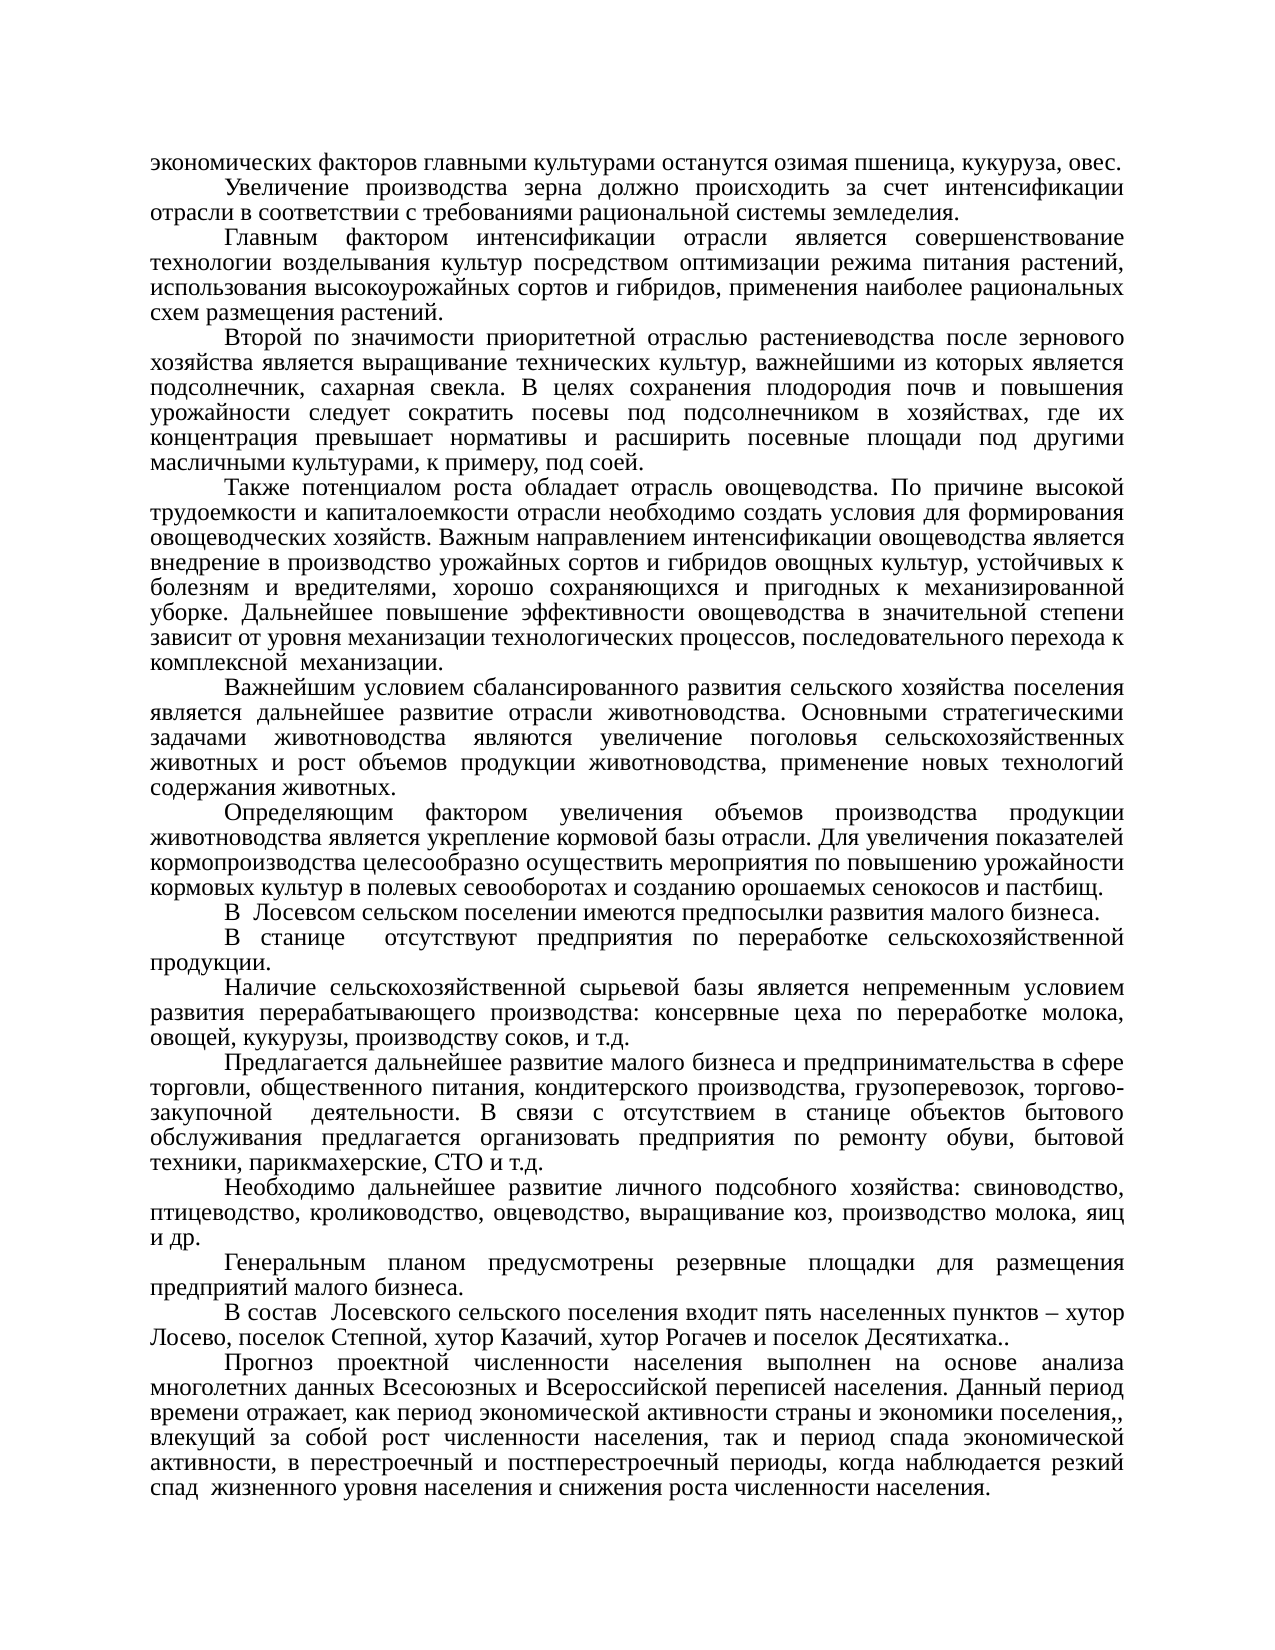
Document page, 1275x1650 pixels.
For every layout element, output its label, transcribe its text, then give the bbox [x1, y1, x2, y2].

text Прогноз проектной численности населения выполнен на основе анализа многолетних данных Всесоюзных и Всероссийской переписей населения. Данный период времени отражает, как период экономической активности страны и экономики поселения,, влекущий за собой рост численности населения, так и период спада экономической активности, в перестроечный и постперестроечный периоды, когда наблюдается резкий спад жизненного уровня населения и снижения роста численности населения. [150, 1350, 1125, 1500]
text Увеличение производства зерна должно происходить за счет интенсификации отрасли в соответствии с требованиями рациональной системы земледелия. [150, 175, 1125, 225]
text Определяющим фактором увеличения объемов производства продукции животноводства является укрепление кормовой базы отрасли. Для увеличения показателей кормопроизводства целесообразно осуществить мероприятия по повышению урожайности кормовых культур в полевых севооборотах и созданию орошаемых сенокосов и пастбищ. [150, 800, 1125, 900]
text Предлагается дальнейшее развитие малого бизнеса и предпринимательства в сфере торговли, общественного питания, кондитерского производства, грузоперевозок, торгово-закупочной деятельности. В связи с отсутствием в станице объектов бытового обслуживания предлагается организовать предприятия по ремонту обуви, бытовой техники, парикмахерские, СТО и т.д. [150, 1050, 1125, 1175]
text Генеральным планом предусмотрены резервные площадки для размещения предприятий малого бизнеса. [150, 1250, 1125, 1300]
text Также потенциалом роста обладает отрасль овощеводства. По причине высокой трудоемкости и капиталоемкости отрасли необходимо создать условия для формирования овощеводческих хозяйств. Важным направлением интенсификации овощеводства является внедрение в производство урожайных сортов и гибридов овощных культур, устойчивых к болезням и вредителями, хорошо сохраняющихся и пригодных к механизированной уборке. Дальнейшее повышение эффективности овощеводства в значительной степени зависит от уровня механизации технологических процессов, последовательного перехода к комплексной механизации. [150, 475, 1125, 675]
text В станице отсутствуют предприятия по переработке сельскохозяйственной продукции. [150, 925, 1125, 975]
text В состав Лосевского сельского поселения входит пять населенных пунктов – хутор Лосево, поселок Степной, хутор Казачий, хутор Рогачев и поселок Десятихатка.. [150, 1300, 1125, 1350]
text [150, 150, 1125, 175]
text Наличие сельскохозяйственной сырьевой базы является непременным условием развития перерабатывающего производства: консервные цеха по переработке молока, овощей, кукурузы, производству соков, и т.д. [150, 975, 1125, 1050]
text Необходимо дальнейшее развитие личного подсобного хозяйства: свиноводство, птицеводство, кролиководство, овцеводство, выращивание коз, производство молока, яиц и др. [150, 1175, 1125, 1250]
text В Лосевсом сельском поселении имеются предпосылки развития малого бизнеса. [150, 900, 1125, 925]
text Главным фактором интенсификации отрасли является совершенствование технологии возделывания культур посредством оптимизации режима питания растений, использования высокоурожайных сортов и гибридов, применения наиболее рациональных схем размещения растений. [150, 225, 1125, 325]
text Важнейшим условием сбалансированного развития сельского хозяйства поселения является дальнейшее развитие отрасли животноводства. Основными стратегическими задачами животноводства являются увеличение поголовья сельскохозяйственных животных и рост объемов продукции животноводства, применение новых технологий содержания животных. [150, 675, 1125, 800]
text Второй по значимости приоритетной отраслью растениеводства после зернового хозяйства является выращивание технических культур, важнейшими из которых является подсолнечник, сахарная свекла. В целях сохранения плодородия почв и повышения урожайности следует сократить посевы под подсолнечником в хозяйствах, где их концентрация превышает нормативы и расширить посевные площади под другими масличными культурами, к примеру, под соей. [150, 325, 1125, 475]
